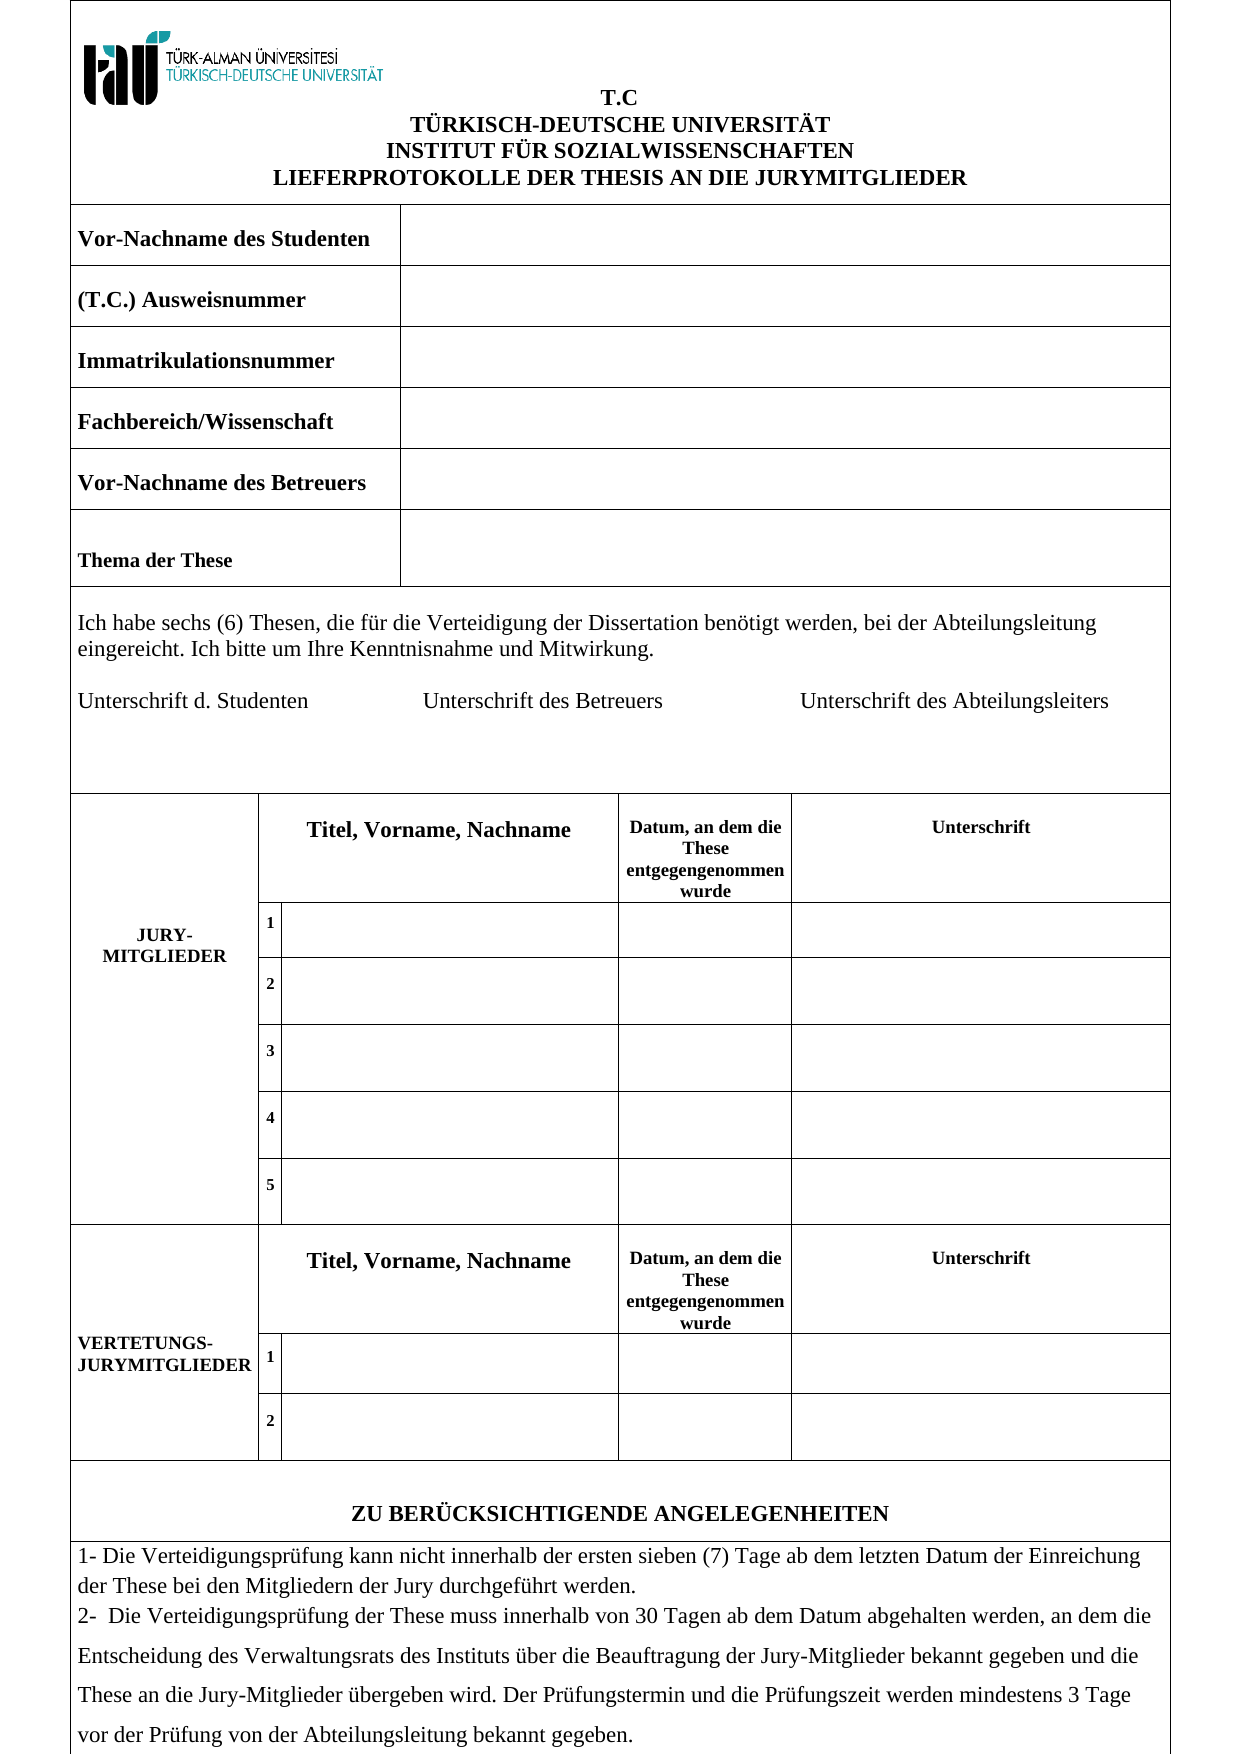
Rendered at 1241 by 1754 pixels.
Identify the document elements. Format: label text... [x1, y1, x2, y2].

table_cell VERTETUNGS- JURYMITGLIEDER [71, 1225, 258, 1460]
table_cell 1 [259, 1334, 281, 1393]
table_cell Unterschrift [792, 794, 1170, 902]
table_cell [401, 266, 1170, 326]
table_cell Datum, an dem die These entgegengenommen wurde [619, 1225, 791, 1333]
table_cell 2 [259, 1394, 281, 1460]
table_cell 2 [259, 958, 281, 1024]
table_cell [401, 205, 1170, 265]
table_cell [282, 1025, 618, 1091]
table_cell [401, 327, 1170, 387]
table_cell Titel, Vorname, Nachname [259, 794, 618, 902]
table_cell Titel, Vorname, Nachname [259, 1225, 618, 1333]
table_cell 4 [259, 1092, 281, 1157]
table_cell Fachbereich/Wissenschaft [71, 388, 400, 448]
table_cell 3 [259, 1025, 281, 1091]
table_cell [792, 958, 1170, 1024]
table_cell Ich habe sechs (6) Thesen, die für die Verteidigung der Dissertation benötigt werden, bei der Abteilungsleitung eingereicht. Ich bitte um Ihre Kenntnisnahme und Mitwirkung. Unterschrift d. Studenten Unterschrift des Betreuers Unterschrift des Abteilungsleiters [71, 587, 1170, 793]
table_cell [792, 1159, 1170, 1224]
table_cell [282, 1159, 618, 1224]
picture [83, 29, 384, 106]
table_cell [401, 510, 1170, 586]
table_cell Unterschrift [792, 1225, 1170, 1333]
table_cell 5 [259, 1159, 281, 1224]
table_cell [619, 1092, 791, 1157]
table_cell [619, 1159, 791, 1224]
table_cell [401, 388, 1170, 448]
table_cell [282, 958, 618, 1024]
table_cell [619, 1394, 791, 1460]
table_header T.C TÜRKISCH-DEUTSCHE UNIVERSITÄT INSTITUT FÜR SOZIALWISSENSCHAFTEN LIEFERPROTOKOLLE DER THESIS AN DIE JURYMITGLIEDER [71, 1, 1170, 204]
table_cell ZU BERÜCKSICHTIGENDE ANGELEGENHEITEN [71, 1461, 1170, 1541]
table_cell 1 [259, 903, 281, 957]
table_cell [619, 903, 791, 957]
table_cell [282, 903, 618, 957]
table_cell [282, 1092, 618, 1157]
table_cell Thema der These [71, 510, 400, 586]
table_cell Datum, an dem die These entgegengenommen wurde [619, 794, 791, 902]
table_cell [792, 903, 1170, 957]
table_cell [619, 958, 791, 1024]
table_cell [792, 1025, 1170, 1091]
table_cell JURY- MITGLIEDER [71, 794, 258, 1224]
table_cell Vor-Nachname des Studenten [71, 205, 400, 265]
table_cell [282, 1334, 618, 1393]
table_cell [619, 1334, 791, 1393]
table_cell Immatrikulationsnummer [71, 327, 400, 387]
table_cell [401, 449, 1170, 509]
table_cell [792, 1334, 1170, 1393]
table_cell [792, 1092, 1170, 1157]
table_cell Vor-Nachname des Betreuers [71, 449, 400, 509]
table_cell (T.C.) Ausweisnummer [71, 266, 400, 326]
table_cell [792, 1394, 1170, 1460]
table_cell [619, 1025, 791, 1091]
table_cell [282, 1394, 618, 1460]
table_cell 1- Die Verteidigungsprüfung kann nicht innerhalb der ersten sieben (7) Tage ab dem letzten Datum der Einreichung der These bei den Mitgliedern der Jury durchgeführt werden. 2- Die Verteidigungsprüfung der These muss innerhalb von 30 Tagen ab dem Datum abgehalten werden, an dem die Entscheidung des Verwaltungsrats des Instituts über die Beauftragung der Jury-Mitglieder bekannt gegeben und die These an die Jury-Mitglieder übergeben wird. Der Prüfungstermin und die Prüfungszeit werden mindestens 3 Tage vor der Prüfung von der Abteilungsleitung bekannt gegeben. [71, 1542, 1170, 1754]
